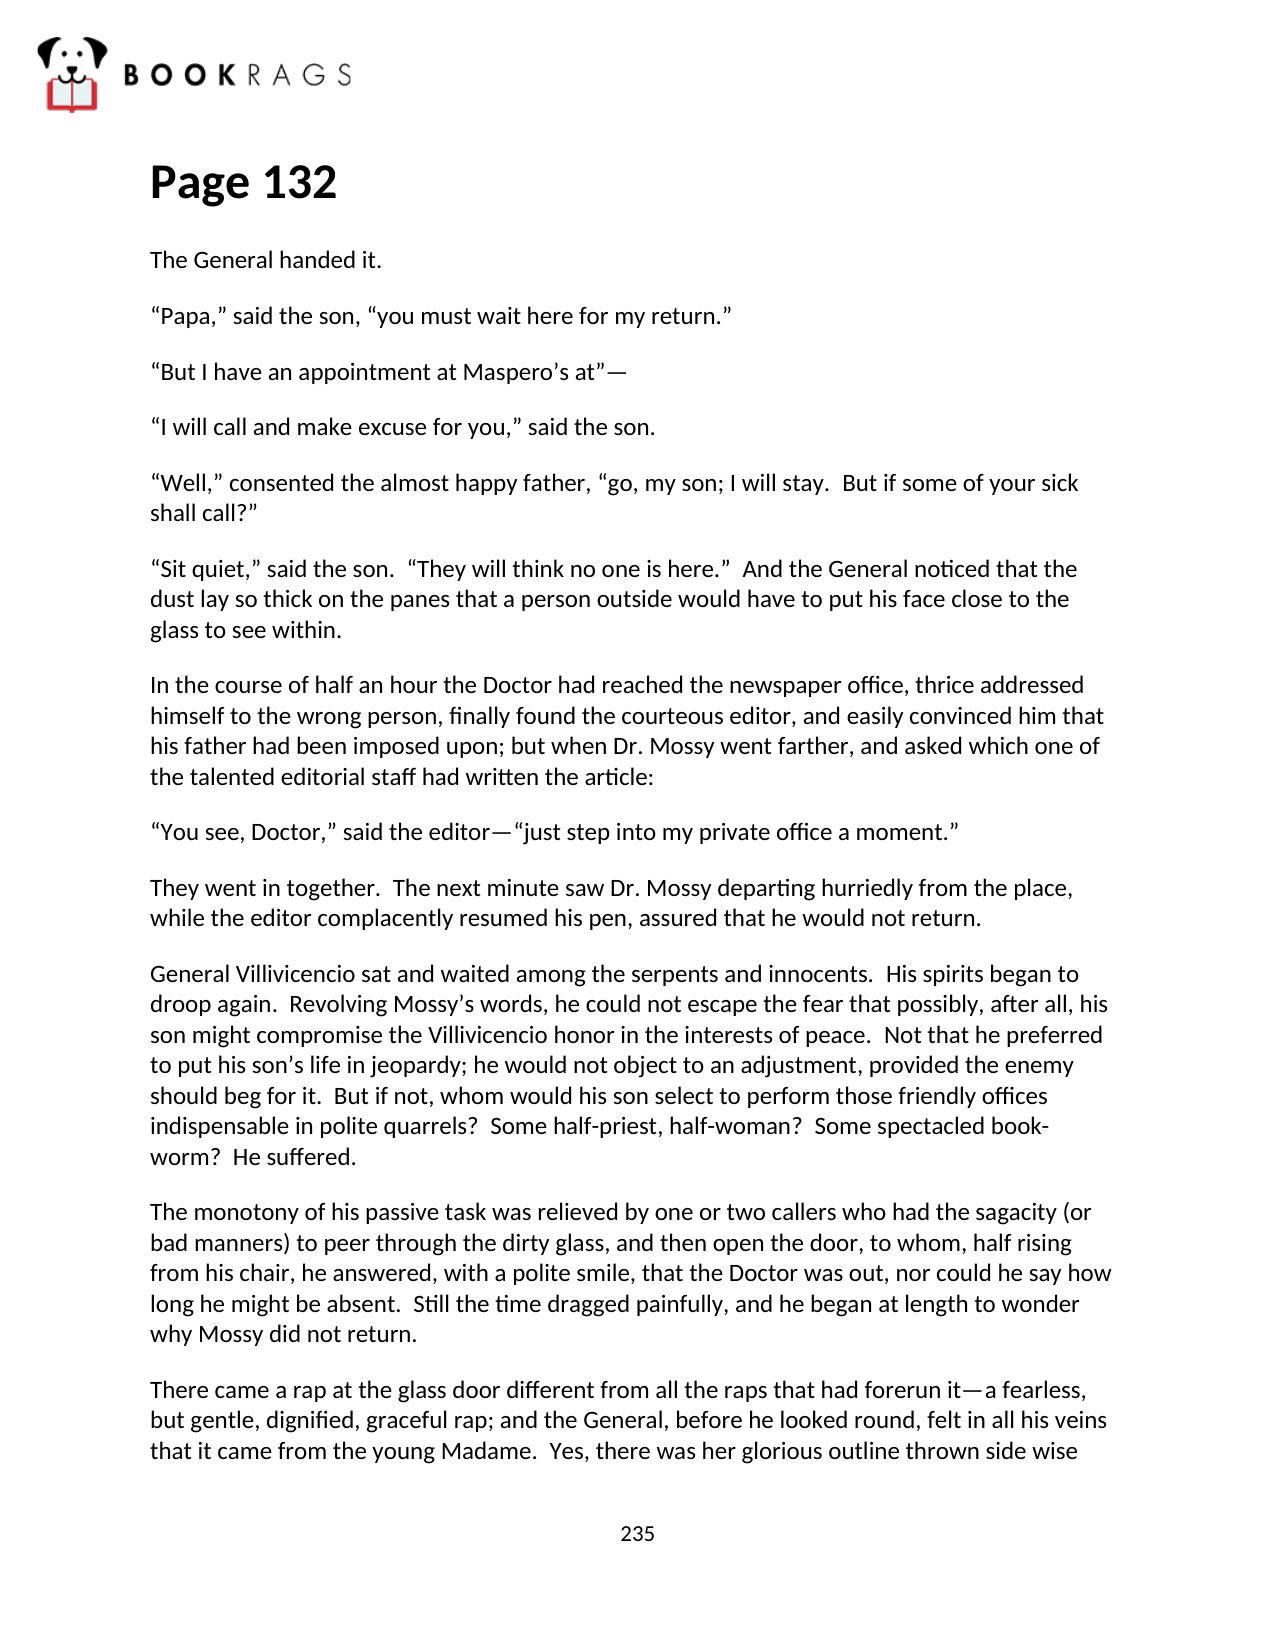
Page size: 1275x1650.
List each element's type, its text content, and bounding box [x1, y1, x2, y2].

text The monotony of his passive task was relieved by one or two callers who had the sagacity (or bad manners) to peer through the dirty glass, and then open the door, to whom, half rising from his chair, he answered, with a polite smile, that the Doctor was out, nor could he say how long he might be absent. Still the time dragged painfully, and he began at length to wonder why Mossy did not return. [150, 1197, 1125, 1349]
text “You see, Doctor,” said the editor—­“just step into my private office a moment.” [150, 816, 1125, 847]
text “Well,” consented the almost happy father, “go, my son; I will stay. But if some of your sick shall call?” [150, 467, 1125, 528]
text “But I have an appointment at Maspero’s at”—­ [150, 356, 1125, 386]
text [150, 1374, 1125, 1466]
text The General handed it. [150, 244, 1125, 275]
text In the course of half an hour the Doctor had reached the newspaper office, thrice addressed himself to the wrong person, finally found the courteous editor, and easily convinced him that his father had been imposed upon; but when Dr. Mossy went farther, and asked which one of the talented editorial staff had written the article: [150, 669, 1125, 791]
text They went in together. The next minute saw Dr. Mossy departing hurriedly from the place, while the editor complacently resumed his pen, assured that he would not return. [150, 872, 1125, 933]
text “Papa,” said the son, “you must wait here for my return.” [150, 300, 1125, 331]
picture [37, 37, 351, 113]
text “Sit quiet,” said the son. “They will think no one is here.” And the General noticed that the dust lay so thick on the panes that a person outside would have to put his face close to the glass to see within. [150, 553, 1125, 644]
text Page 132 [150, 150, 1125, 211]
text General Villivicencio sat and waited among the serpents and innocents. His spirits began to droop again. Revolving Mossy’s words, he could not escape the fear that possibly, after all, his son might compromise the Villivicencio honor in the interests of peace. Not that he preferred to put his son’s life in jeopardy; he would not object to an adjustment, provided the enemy should beg for it. But if not, whom would his son select to perform those friendly offices indispensable in polite quarrels? Some half-priest, half-woman? Some spectacled book-worm? He suffered. [150, 958, 1125, 1172]
text “I will call and make excuse for you,” said the son. [150, 411, 1125, 442]
